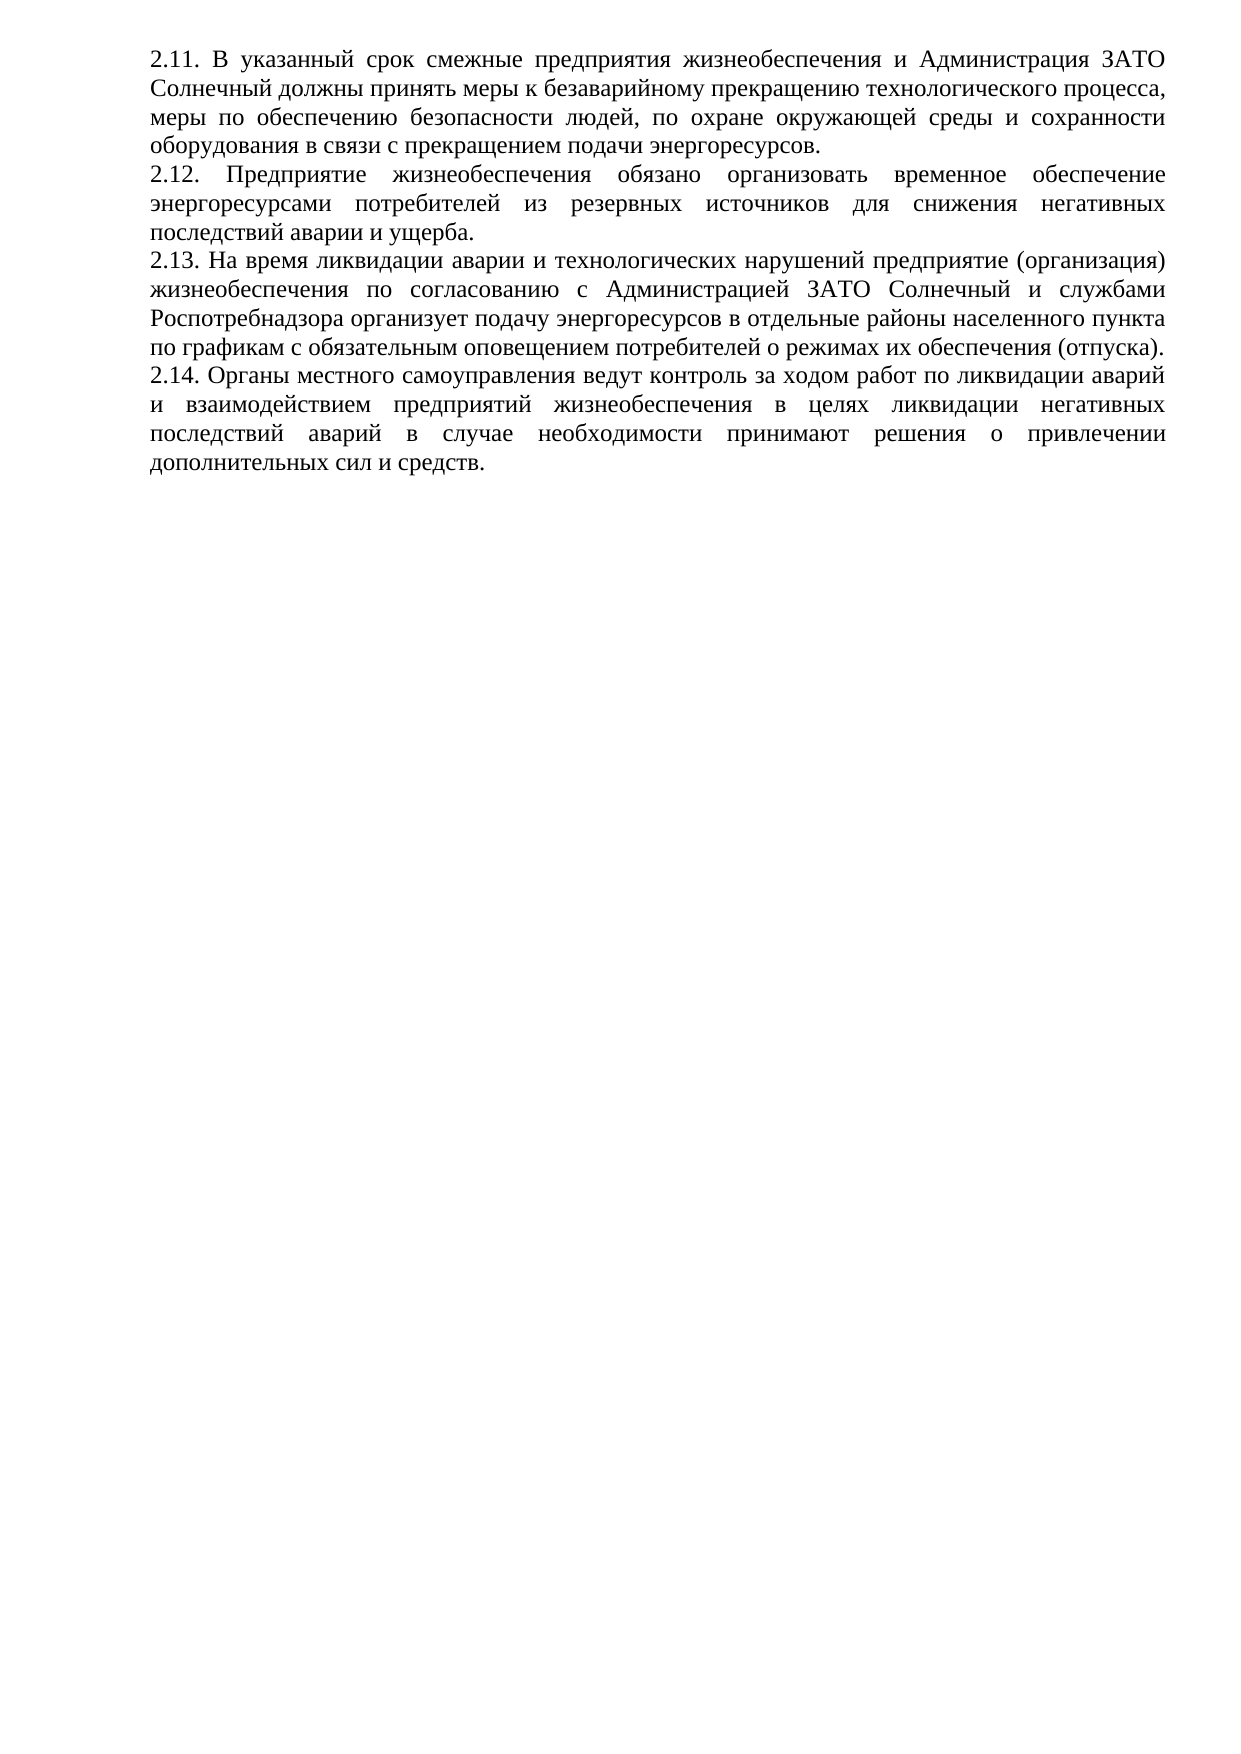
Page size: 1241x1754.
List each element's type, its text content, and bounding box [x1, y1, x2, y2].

text 2.12. Предприятие жизнеобеспечения обязано организовать временное обеспечение энергоресурсами потребителей из резервных источников для снижения негативных последствий аварии и ущерба. [150, 159, 1167, 246]
text 2.14. Органы местного самоуправления ведут контроль за ходом работ по ликвидации аварий и взаимодействием предприятий жизнеобеспечения в целях ликвидации негативных последствий аварий в случае необходимости принимают решения о привлечении дополнительных сил и средств. [150, 361, 1167, 476]
text 2.11. В указанный срок смежные предприятия жизнеобеспечения и Администрация ЗАТО Солнечный должны принять меры к безаварийному прекращению технологического процесса, меры по обеспечению безопасности людей, по охране окружающей среды и сохранности оборудования в связи с прекращением подачи энергоресурсов. [150, 44, 1167, 159]
text 2.13. На время ликвидации аварии и технологических нарушений предприятие (организация) жизнеобеспечения по согласованию с Администрацией ЗАТО Солнечный и службами Роспотребнадзора организует подачу энергоресурсов в отдельные районы населенного пункта по графикам с обязательным оповещением потребителей о режимах их обеспечения (отпуска). [150, 246, 1167, 361]
